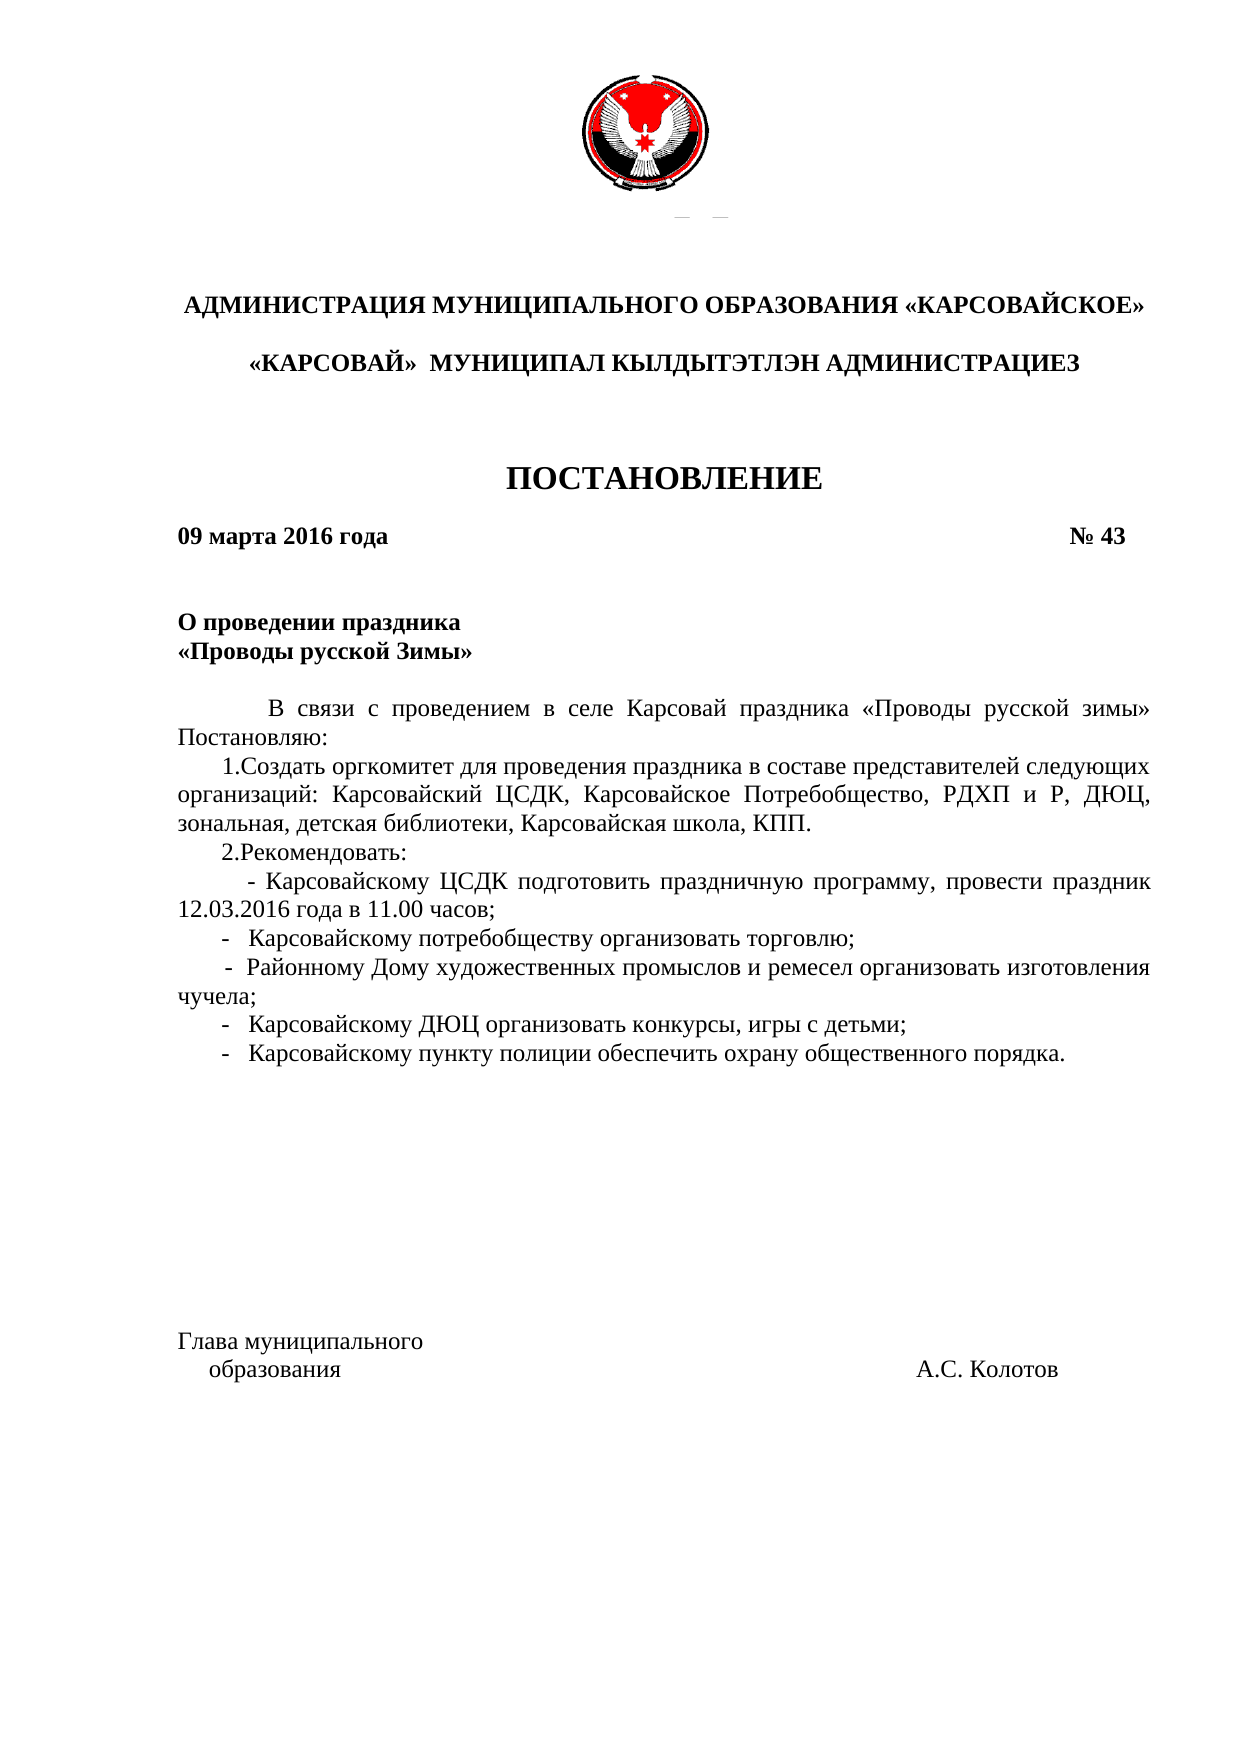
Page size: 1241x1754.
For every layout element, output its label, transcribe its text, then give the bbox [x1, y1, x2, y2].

text «КАРСОВАЙ» МУНИЦИПАЛ КЫЛДЫТЭТЛЭН АДМИНИСТРАЦИЕЗ [177, 348, 1152, 377]
text О проведении праздника [177, 607, 1152, 636]
text - Карсовайскому ДЮЦ организовать конкурсы, игры с детьми; [177, 1009, 1152, 1038]
text АДМИНИСТРАЦИЯ МУНИЦИПАЛЬНОГО ОБРАЗОВАНИЯ «КАРСОВАЙСКОЕ» [177, 291, 1152, 319]
text Глава муниципального [177, 1326, 1152, 1354]
text «Проводы русской Зимы» [177, 636, 1152, 664]
text ПОСТАНОВЛЕНИЕ [177, 458, 1152, 497]
text 1.Создать оргкомитет для проведения праздника в составе представителей следующих организаций: Карсовайский ЦСДК, Карсовайское Потребобщество, РДХП и Р, ДЮЦ, зональная, детская библиотеки, Карсовайская школа, КПП. [177, 751, 1152, 837]
text - Районному Дому художественных промыслов и ремесел организовать изготовления чучела; [177, 952, 1152, 1009]
text образования А.С. Колотов [177, 1354, 1152, 1383]
text В связи с проведением в селе Карсовай праздника «Проводы русской зимы» Постановляю: [177, 693, 1152, 751]
text - Карсовайскому ЦСДК подготовить праздничную программу, провести праздник 12.03.2016 года в 11.00 часов; [177, 866, 1152, 923]
text - Карсовайскому потребобществу организовать торговлю; [177, 923, 1152, 952]
text 2.Рекомендовать: [177, 837, 1152, 866]
text - Карсовайскому пункту полиции обеспечить охрану общественного порядка. [177, 1038, 1152, 1067]
text 09 марта 2016 года № 43 [177, 521, 1152, 549]
picture [571, 73, 796, 218]
